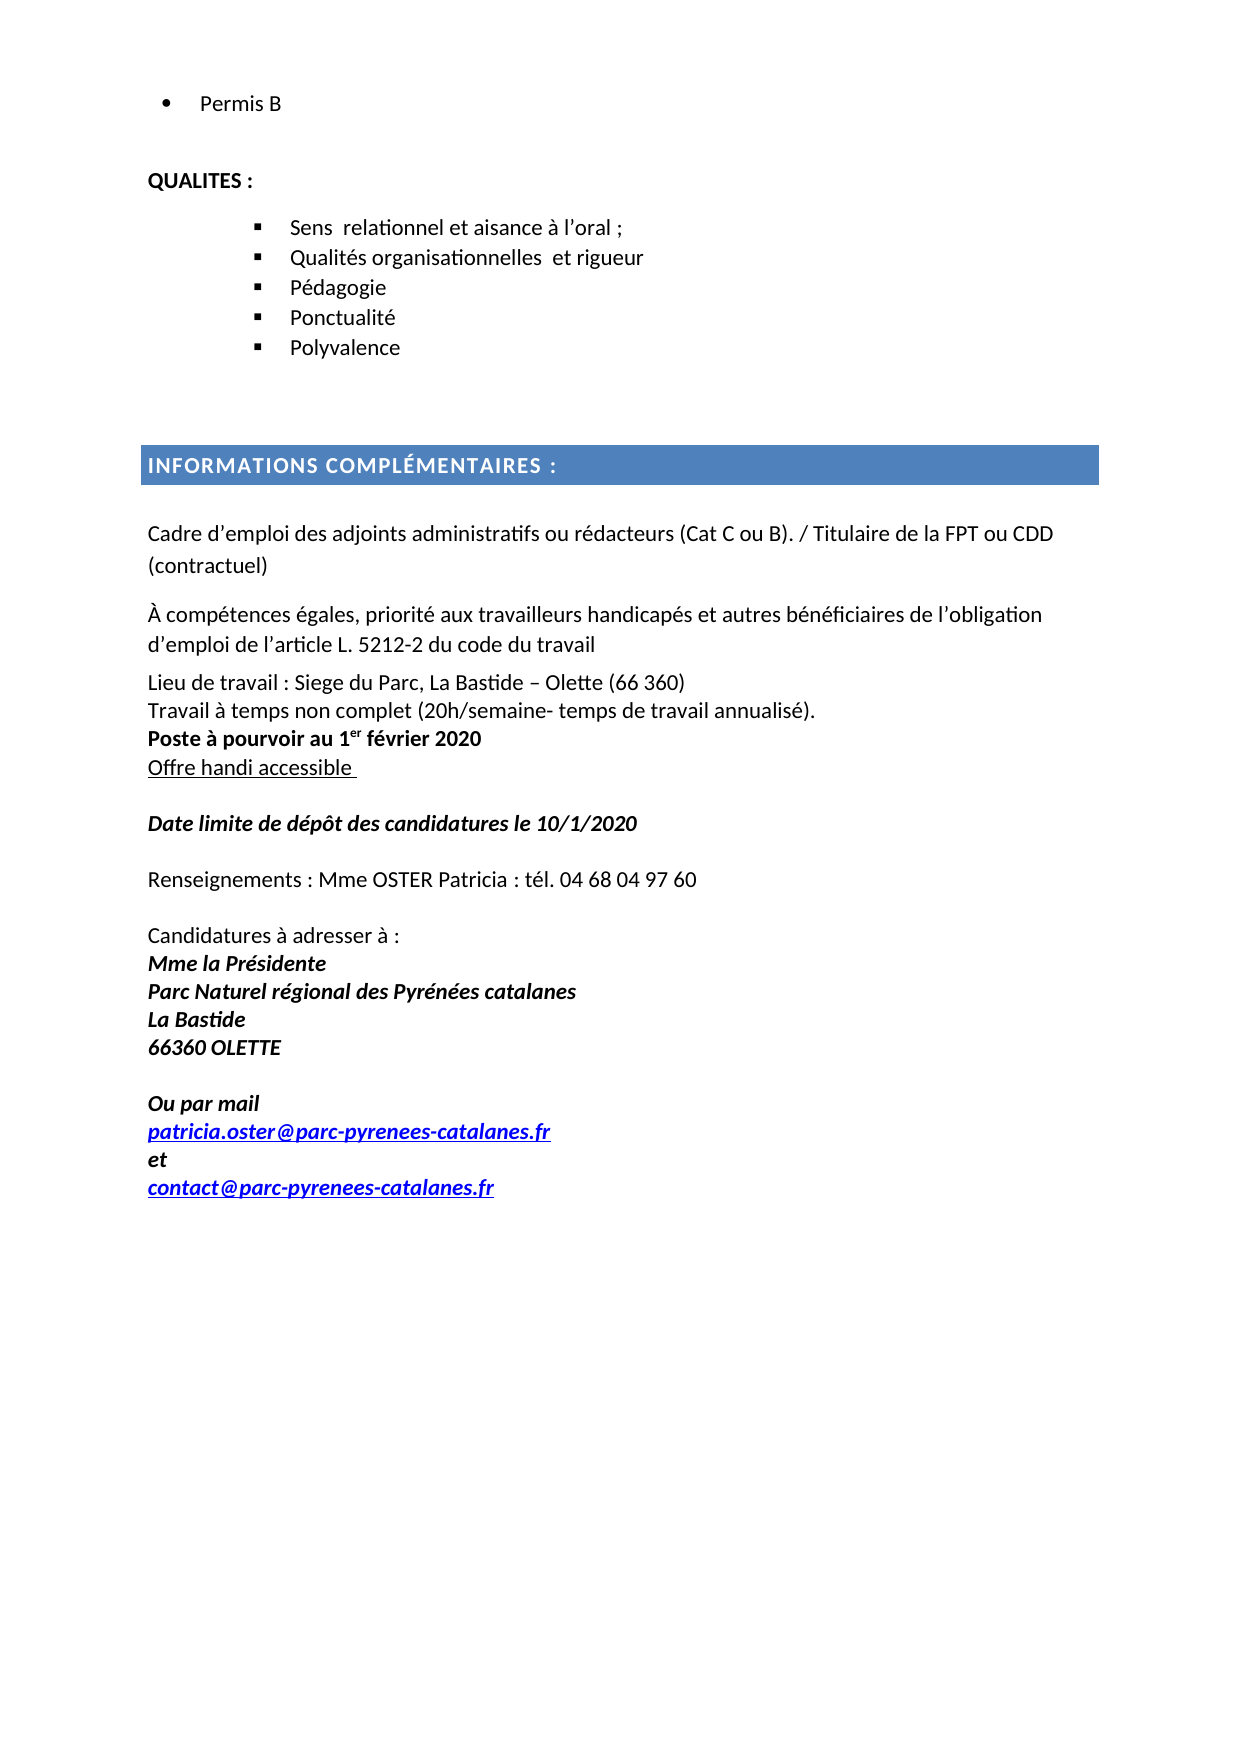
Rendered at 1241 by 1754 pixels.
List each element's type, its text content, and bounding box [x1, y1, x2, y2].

text Cadre d’emploi des adjoints administratifs ou rédacteurs (Cat C ou B). / Titulaire de la FPT ou CDD (contractuel) [148, 519, 1093, 579]
text La Bastide [148, 1005, 1093, 1033]
text patricia.oster@parc-pyrenees-catalanes.fr [148, 1117, 1093, 1145]
list Qualités organisationnelles et rigueur [252, 243, 1093, 271]
text 66360 OLETTE [148, 1033, 1093, 1061]
list Pédagogie [252, 273, 1093, 301]
text Poste à pourvoir au 1er février 2020 [148, 724, 1093, 753]
list Permis B [162, 89, 1093, 117]
text Candidatures à adresser à : [148, 921, 1093, 949]
text QUALITES : [148, 166, 1093, 194]
list Polyvalence [252, 333, 1093, 361]
text contact@parc-pyrenees-catalanes.fr [148, 1173, 1093, 1201]
subtitle À compétences égales, priorité aux travailleurs handicapés et autres bénéficiaires de l’obligation d’emploi de l’article L. 5212-2 du code du travail [148, 600, 1093, 658]
text Mme la Présidente [148, 949, 1093, 977]
list Sens relationnel et aisance à l’oral ; [252, 213, 1093, 241]
text Date limite de dépôt des candidatures le 10/1/2020 [148, 781, 1093, 837]
text Lieu de travail : Siege du Parc, La Bastide – Olette (66 360) Travail à temps non complet (20h/semaine- temps de travail annualisé). [148, 668, 1093, 724]
subtitle Informations complémentaires : [148, 451, 1093, 479]
text Parc Naturel régional des Pyrénées catalanes [148, 977, 1093, 1005]
text et [148, 1145, 1093, 1173]
text Offre handi accessible [148, 753, 1093, 781]
list Ponctualité [252, 303, 1093, 331]
text Renseignements : Mme OSTER Patricia : tél. 04 68 04 97 60 [148, 865, 1093, 893]
text Ou par mail [148, 1089, 1093, 1117]
